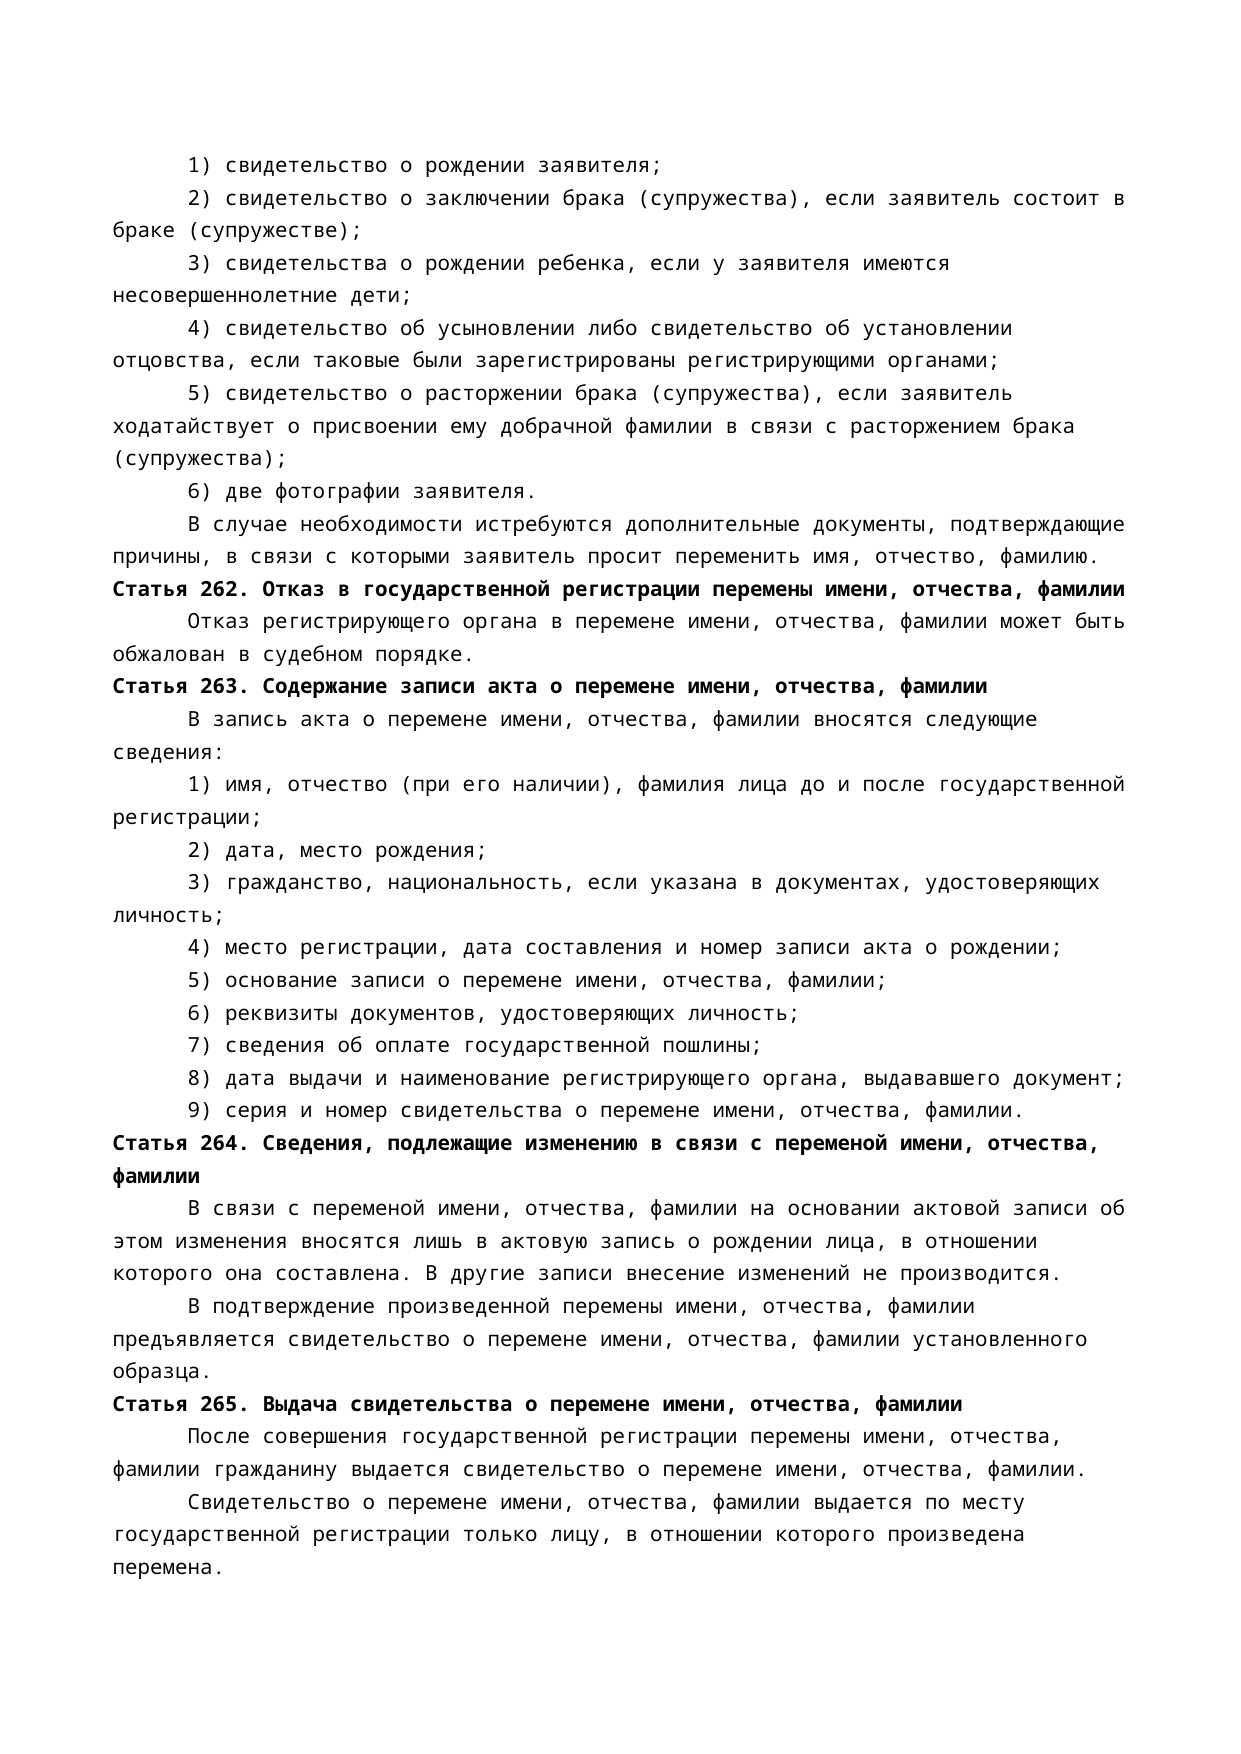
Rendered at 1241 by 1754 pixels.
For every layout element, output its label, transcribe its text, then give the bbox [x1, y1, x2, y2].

text 6) две фотографии заявителя. [112, 476, 1128, 504]
text 8) дата выдачи и наименование регистрирующего органа, выдававшего документ; [112, 1063, 1128, 1091]
text 9) серия и номер свидетельства о перемене имени, отчества, фамилии. [112, 1096, 1128, 1124]
text В связи с переменой имени, отчества, фамилии на основании актовой записи об этом изменения вносятся лишь в актовую запись о рождении лица, в отношении которого она составлена. В другие записи внесение изменений не производится. [112, 1193, 1128, 1287]
text В случае необходимости истребуются дополнительные документы, подтверждающие причины, в связи с которыми заявитель просит переменить имя, отчество, фамилию. [112, 509, 1128, 570]
text Отказ регистрирующего органа в перемене имени, отчества, фамилии может быть обжалован в судебном порядке. [112, 606, 1128, 667]
text После совершения государственной регистрации перемены имени, отчества, фамилии гражданину выдается свидетельство о перемене имени, отчества, фамилии. [112, 1422, 1128, 1483]
text 1) свидетельство о рождении заявителя; [112, 150, 1128, 178]
text 5) свидетельство о расторжении брака (супружества), если заявитель ходатайствует о присвоении ему добрачной фамилии в связи с расторжением брака (супружества); [112, 378, 1128, 472]
text 2) свидетельство о заключении брака (супружества), если заявитель состоит в браке (супружестве); [112, 183, 1128, 244]
text Статья 265. Выдача свидетельства о перемене имени, отчества, фамилии [112, 1389, 1128, 1417]
text В подтверждение произведенной перемены имени, отчества, фамилии предъявляется свидетельство о перемене имени, отчества, фамилии установленного образца. [112, 1291, 1128, 1385]
text 3) гражданство, национальность, если указана в документах, удостоверяющих личность; [112, 867, 1128, 928]
text В запись акта о перемене имени, отчества, фамилии вносятся следующие сведения: [112, 704, 1128, 765]
text Статья 262. Отказ в государственной регистрации перемены имени, отчества, фамилии [112, 574, 1128, 602]
text 1) имя, отчество (при его наличии), фамилия лица до и после государственной регистрации; [112, 769, 1128, 831]
text 5) основание записи о перемене имени, отчества, фамилии; [112, 965, 1128, 993]
text Статья 263. Содержание записи акта о перемене имени, отчества, фамилии [112, 672, 1128, 700]
text Свидетельство о перемене имени, отчества, фамилии выдается по месту государственной регистрации только лицу, в отношении которого произведена перемена. [112, 1487, 1128, 1580]
text 4) свидетельство об усыновлении либо свидетельство об установлении отцовства, если таковые были зарегистрированы регистрирующими органами; [112, 313, 1128, 374]
text 6) реквизиты документов, удостоверяющих личность; [112, 998, 1128, 1026]
text 2) дата, место рождения; [112, 835, 1128, 863]
text 7) сведения об оплате государственной пошлины; [112, 1030, 1128, 1059]
text 4) место регистрации, дата составления и номер записи акта о рождении; [112, 932, 1128, 961]
text 3) свидетельства о рождении ребенка, если у заявителя имеются несовершеннолетние дети; [112, 248, 1128, 309]
text Статья 264. Сведения, подлежащие изменению в связи с переменой имени, отчества, фамилии [112, 1128, 1128, 1189]
